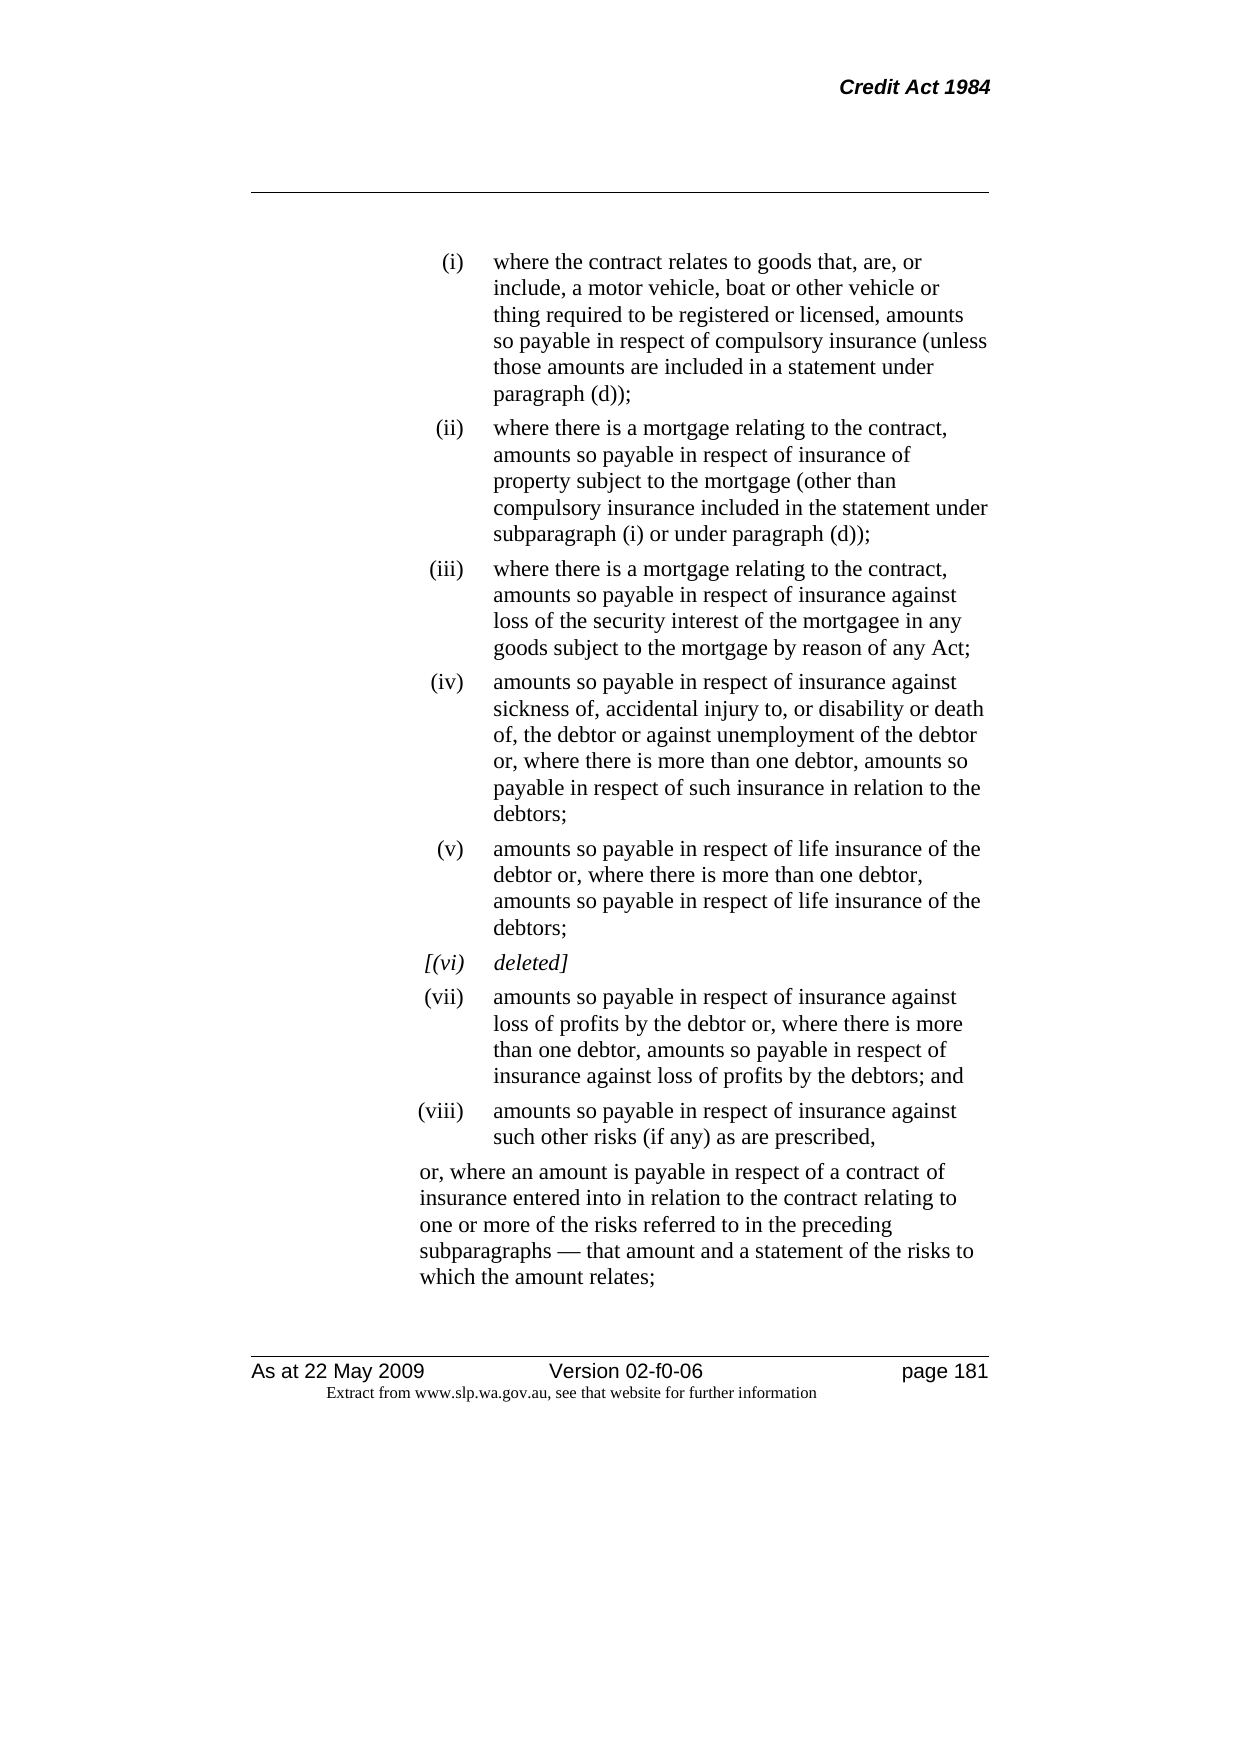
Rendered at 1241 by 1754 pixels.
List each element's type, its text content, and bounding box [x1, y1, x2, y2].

text or, where an amount is payable in respect of a contract of insurance entered into in relation to the contract relating to one or more of the risks referred to in the preceding subparagraphs — that amount and a statement of the risks to which the amount relates; [251, 1158, 989, 1290]
text (viii) amounts so payable in respect of insurance against such other risks (if any) as are prescribed, [251, 1097, 989, 1150]
text (iv) amounts so payable in respect of insurance against sickness of, accidental injury to, or disability or death of, the debtor or against unemployment of the debtor or, where there is more than one debtor, amounts so payable in respect of such insurance in relation to the debtors; [251, 668, 989, 826]
text (i) where the contract relates to goods that, are, or include, a motor vehicle, boat or other vehicle or thing required to be registered or licensed, amounts so payable in respect of compulsory insurance (unless those amounts are included in a statement under paragraph (d)); [251, 248, 989, 406]
text [(vi) deleted] [251, 948, 989, 975]
text (ii) where there is a mortgage relating to the contract, amounts so payable in respect of insurance of property subject to the mortgage (other than compulsory insurance included in the statement under subparagraph (i) or under paragraph (d)); [251, 414, 989, 546]
text (v) amounts so payable in respect of life insurance of the debtor or, where there is more than one debtor, amounts so payable in respect of life insurance of the debtors; [251, 835, 989, 940]
text (vii) amounts so payable in respect of insurance against loss of profits by the debtor or, where there is more than one debtor, amounts so payable in respect of insurance against loss of profits by the debtors; and [251, 983, 989, 1089]
text (iii) where there is a mortgage relating to the contract, amounts so payable in respect of insurance against loss of the security interest of the mortgagee in any goods subject to the mortgage by reason of any Act; [251, 554, 989, 660]
